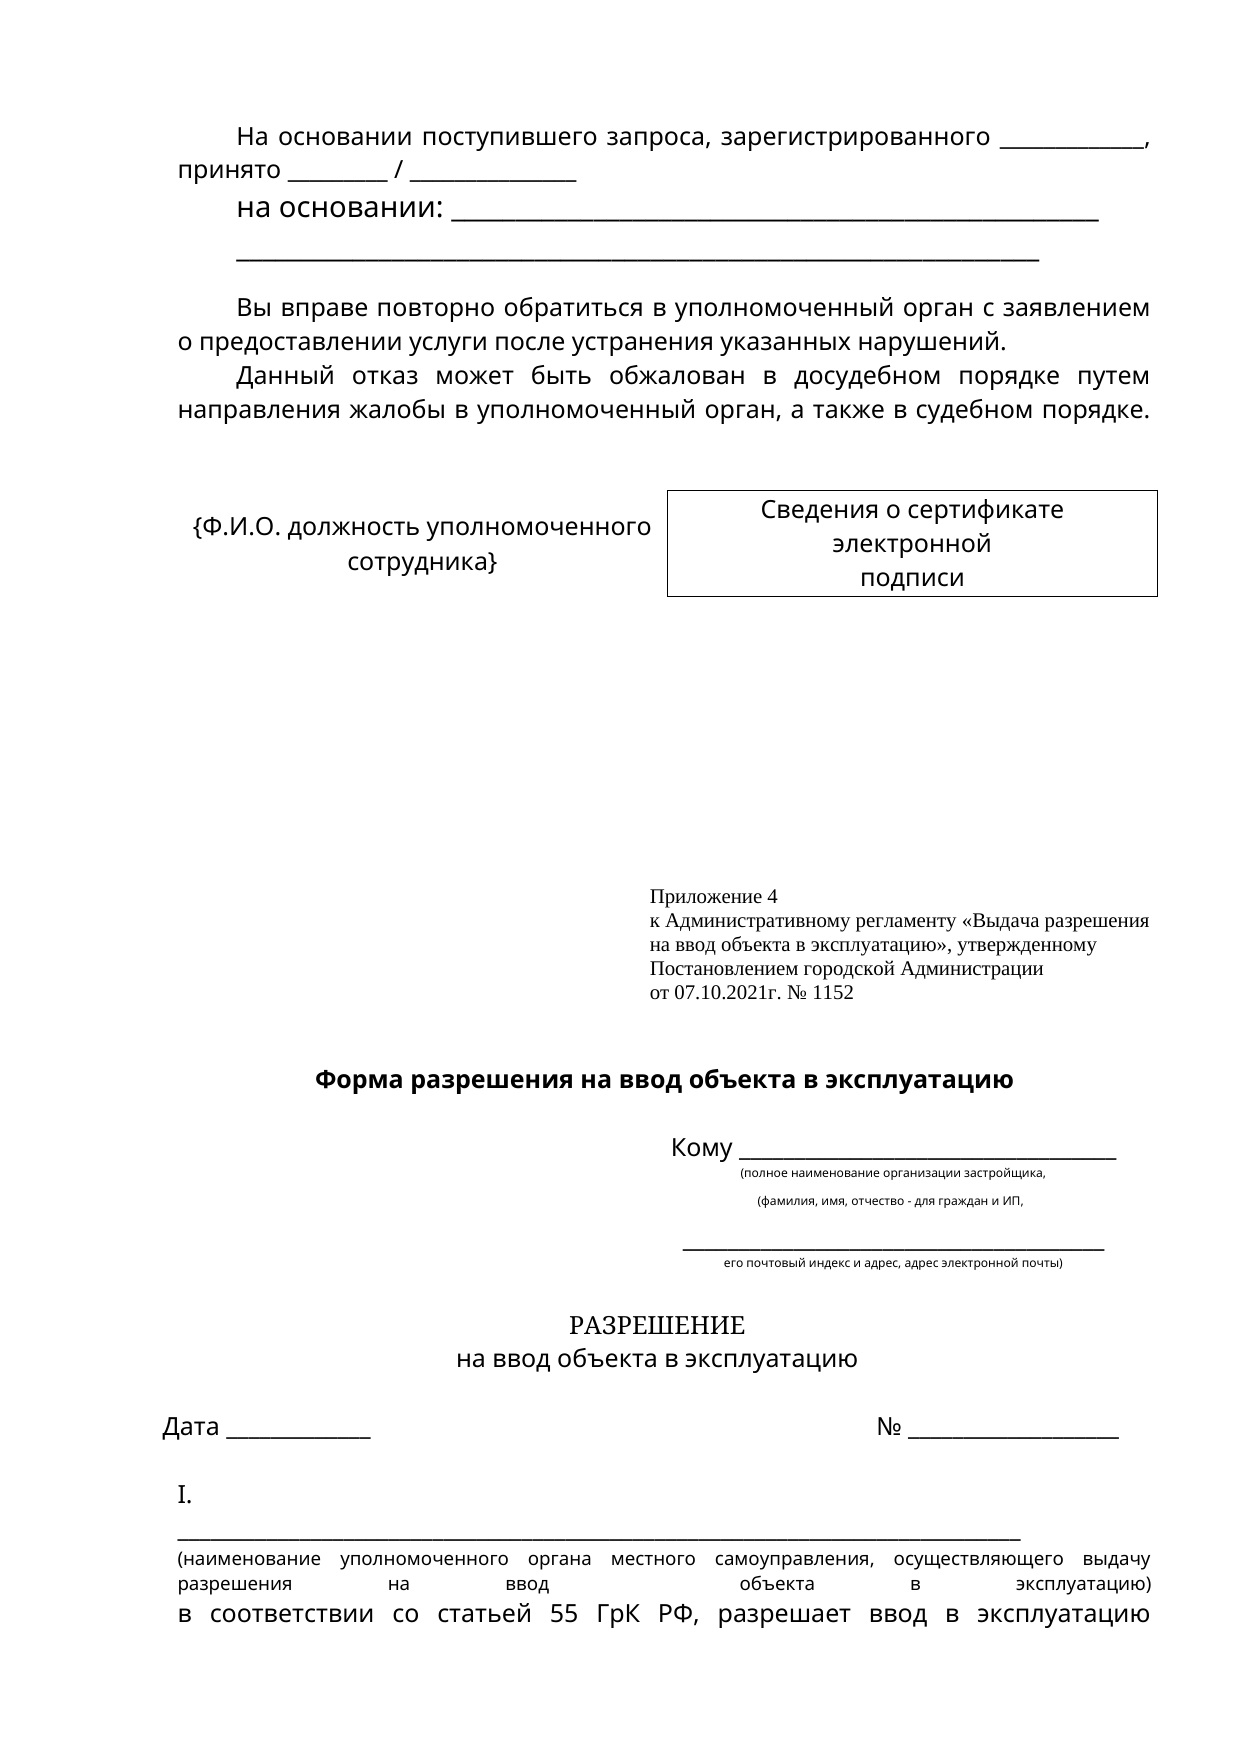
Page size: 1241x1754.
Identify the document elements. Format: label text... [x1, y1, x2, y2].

table_header {Ф.И.О. должность уполномоченного сотрудника} [177, 490, 667, 596]
text Вы вправе повторно обратиться в уполномоченный орган с заявлением о предоставлении услуги после устранения указанных нарушений. [177, 290, 1152, 358]
text к Административному регламенту «Выдача разрешения [649, 908, 1152, 932]
text Форма разрешения на ввод объекта в эксплуатацию [177, 1062, 1152, 1096]
text ______________________________________________________________ [177, 226, 1152, 290]
text РАЗРЕШЕНИЕ на ввод объекта в эксплуатацию [162, 1283, 1152, 1375]
table_header Сведения о сертификате электронной подписи [668, 491, 1157, 596]
text от 07.10.2021г. № 1152 [649, 980, 1152, 1004]
text Данный отказ может быть обжалован в досудебном порядке путем направления жалобы в уполномоченный орган, а также в судебном порядке. [177, 358, 1152, 450]
text Дата _____________ № ___________________ [162, 1375, 1152, 1443]
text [177, 1443, 1152, 1630]
text Кому __________________________________ (полное наименование организации застройщика, (фамилия, имя, отчество - для граждан и ИП, ______________________________________ его почтовый индекс и адрес, адрес электронной почты) [635, 1096, 1152, 1283]
text на ввод объекта в эксплуатацию», утвержденному Постановлением городской Администрации [649, 932, 1152, 980]
text на основании: __________________________________________________ [177, 186, 1152, 226]
text На основании поступившего запроса, зарегистрированного _____________, принято _________ / _______________ [177, 118, 1152, 186]
text Приложение 4 [649, 884, 1152, 908]
